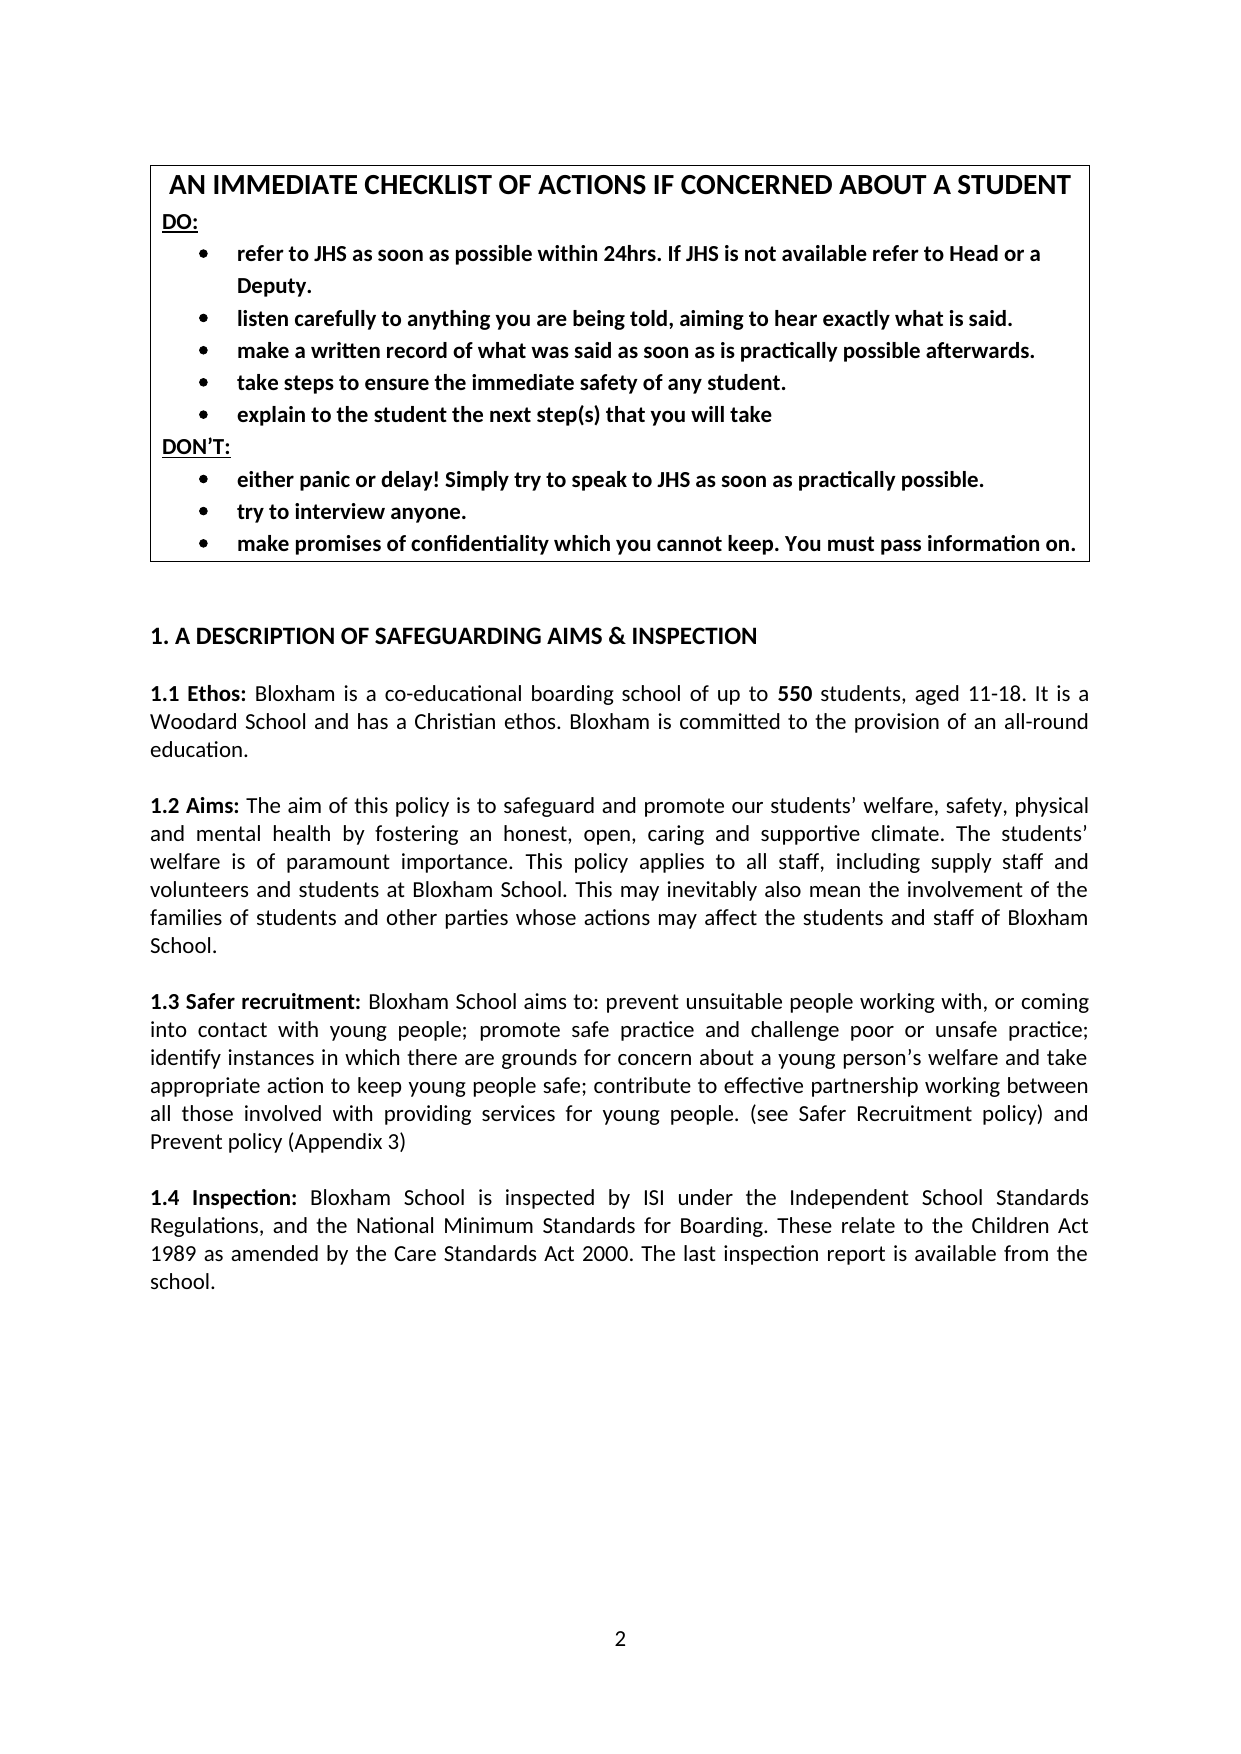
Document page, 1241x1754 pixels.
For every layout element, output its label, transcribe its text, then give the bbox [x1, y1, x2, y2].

text 1.2 Aims: The aim of this policy is to safeguard and promote our students’ welfare, safety, physical and mental health by fostering an honest, open, caring and supportive climate. The students’ welfare is of paramount importance. This policy applies to all staff, including supply staff and volunteers and students at Bloxham School. This may inevitably also mean the involvement of the families of students and other parties whose actions may affect the students and staff of Bloxham School. [150, 791, 1090, 959]
table_header AN IMMEDIATE CHECKLIST OF ACTIONS IF CONCERNED ABOUT A STUDENT DO: refer to JHS as soon as possible within 24hrs. If JHS is not available refer to Head or a Deputy. listen carefully to anything you are being told, aiming to hear exactly what is said. make a written record of what was said as soon as is practically possible afterwards. take steps to ensure the immediate safety of any student. explain to the student the next step(s) that you will take DON’T: either panic or delay! Simply try to speak to JHS as soon as practically possible. try to interview anyone. make promises of confidentiality which you cannot keep. You must pass information on. [151, 166, 1089, 561]
text 1.1 Ethos: Bloxham is a co-educational boarding school of up to 550 students, aged 11-18. It is a Woodard School and has a Christian ethos. Bloxham is committed to the provision of an all-round education. [150, 679, 1090, 763]
text 1. A DESCRIPTION OF SAFEGUARDING AIMS & INSPECTION [150, 621, 1090, 651]
text 1.4 Inspection: Bloxham School is inspected by ISI under the Independent School Standards Regulations, and the National Minimum Standards for Boarding. These relate to the Children Act 1989 as amended by the Care Standards Act 2000. The last inspection report is available from the school. [150, 1183, 1090, 1296]
text 1.3 Safer recruitment: Bloxham School aims to: prevent unsuitable people working with, or coming into contact with young people; promote safe practice and challenge poor or unsafe practice; identify instances in which there are grounds for concern about a young person’s welfare and take appropriate action to keep young people safe; contribute to effective partnership working between all those involved with providing services for young people. (see Safer Recruitment policy) and Prevent policy (Appendix 3) [150, 987, 1090, 1155]
